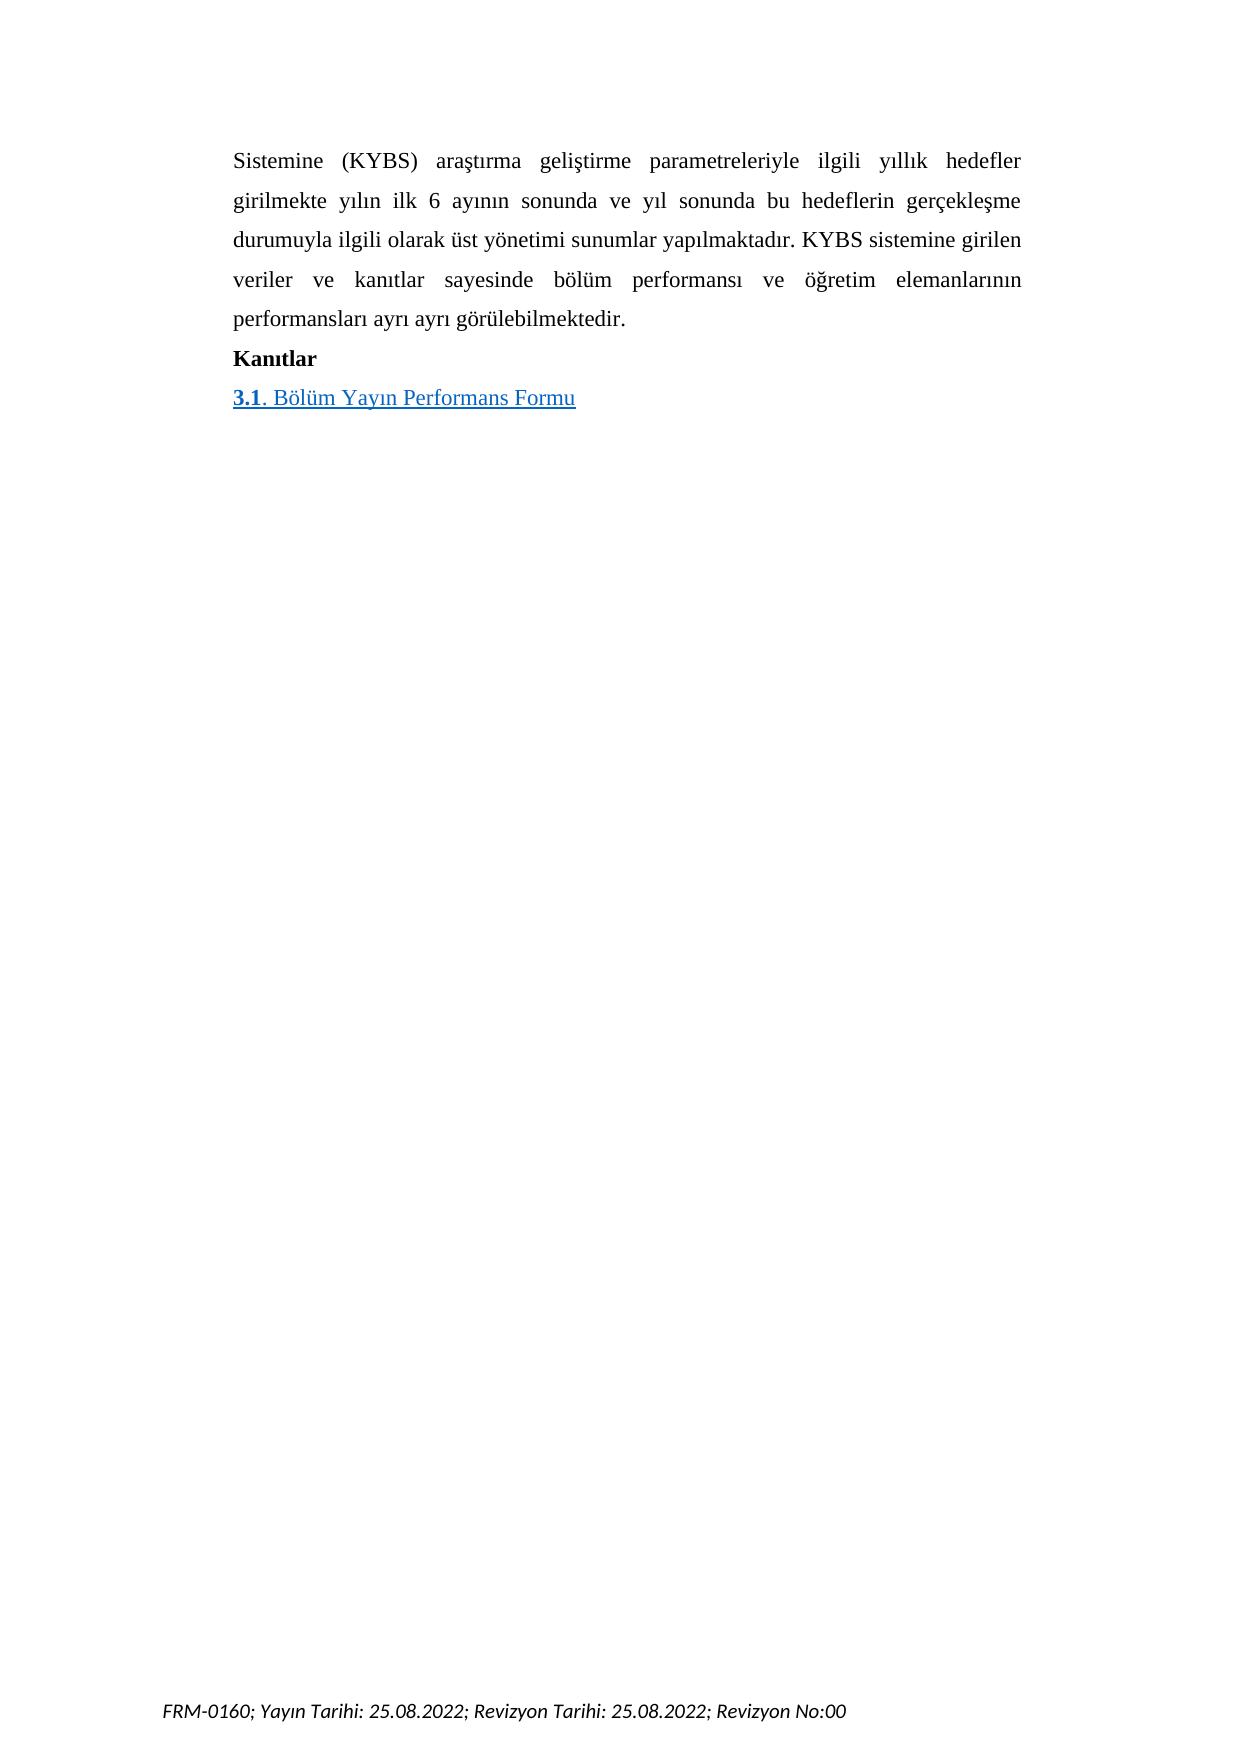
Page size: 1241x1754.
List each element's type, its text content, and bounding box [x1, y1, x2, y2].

text 3.1. Bölüm Yayın Performans Formu [233, 384, 1022, 411]
text Kanıtlar [233, 345, 1022, 371]
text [233, 148, 1022, 332]
